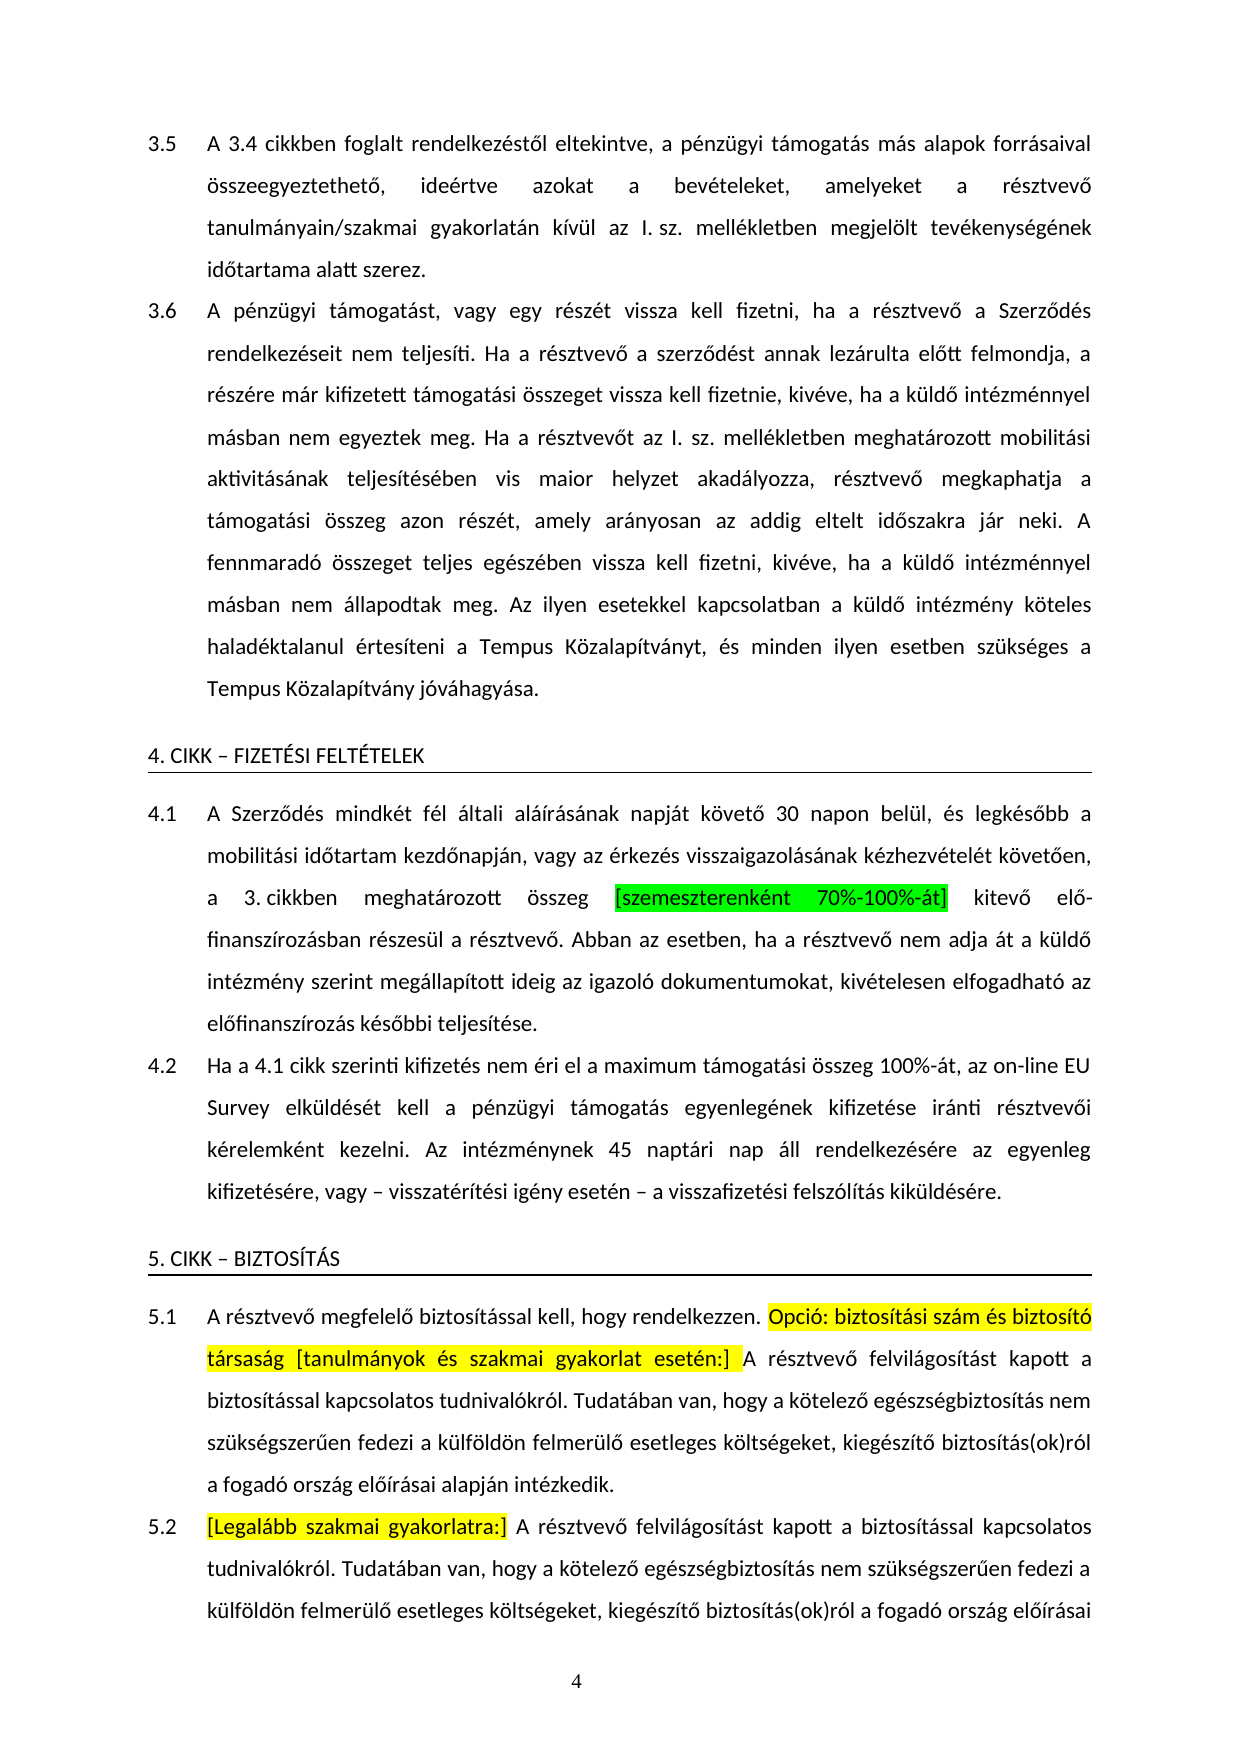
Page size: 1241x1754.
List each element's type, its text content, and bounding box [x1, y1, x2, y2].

text 4.1 A Szerződés mindkét fél általi aláírásának napját követő 30 napon belül, és legkésőbb a mobilitási időtartam kezdőnapján, vagy az érkezés visszaigazolásának kézhezvételét követően, a 3. cikkben meghatározott összeg [szemeszterenként 70%-100%-át] kitevő előfinanszírozásban részesül a résztvevő. Abban az esetben, ha a résztvevő nem adja át a küldő intézmény szerint megállapított ideig az igazoló dokumentumokat, kivételesen elfogadható az előfinanszírozás későbbi teljesítése. [148, 799, 1092, 1037]
text 5. CIKK – BIZTOSÍTÁS [148, 1244, 1092, 1274]
text 3.5 A 3.4 cikkben foglalt rendelkezéstől eltekintve, a pénzügyi támogatás más alapok forrásaival összeegyeztethető, ideértve azokat a bevételeket, amelyeket a résztvevő tanulmányain/szakmai gyakorlatán kívül az I. sz. mellékletben megjelölt tevékenységének időtartama alatt szerez. [148, 129, 1092, 283]
text 3.6 A pénzügyi támogatást, vagy egy részét vissza kell fizetni, ha a résztvevő a Szerződés rendelkezéseit nem teljesíti. Ha a résztvevő a szerződést annak lezárulta előtt felmondja, a részére már kifizetett támogatási összeget vissza kell fizetnie, kivéve, ha a küldő intézménnyel másban nem egyeztek meg. Ha a résztvevőt az I. sz. mellékletben meghatározott mobilitási aktivitásának teljesítésében vis maior helyzet akadályozza, résztvevő megkaphatja a támogatási összeg azon részét, amely arányosan az addig eltelt időszakra jár neki. A fennmaradó összeget teljes egészében vissza kell fizetni, kivéve, ha a küldő intézménnyel másban nem állapodtak meg. Az ilyen esetekkel kapcsolatban a küldő intézmény köteles haladéktalanul értesíteni a Tempus Közalapítványt, és minden ilyen esetben szükséges a Tempus Közalapítvány jóváhagyása. [148, 297, 1092, 702]
text 4. CIKK – FIZETÉSI FELTÉTELEK [148, 741, 1092, 772]
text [148, 1512, 1092, 1624]
text 4.2 Ha a 4.1 cikk szerinti kifizetés nem éri el a maximum támogatási összeg 100%-át, az on-line EU Survey elküldését kell a pénzügyi támogatás egyenlegének kifizetése iránti résztvevői kérelemként kezelni. Az intézménynek 45 naptári nap áll rendelkezésére az egyenleg kifizetésére, vagy – visszatérítési igény esetén – a visszafizetési felszólítás kiküldésére. [148, 1051, 1092, 1205]
text 5.1 A résztvevő megfelelő biztosítással kell, hogy rendelkezzen. Opció: biztosítási szám és biztosító társaság [tanulmányok és szakmai gyakorlat esetén:] A résztvevő felvilágosítást kapott a biztosítással kapcsolatos tudnivalókról. Tudatában van, hogy a kötelező egészségbiztosítás nem szükségszerűen fedezi a külföldön felmerülő esetleges költségeket, kiegészítő biztosítás(ok)ról a fogadó ország előírásai alapján intézkedik. [148, 1302, 1092, 1498]
